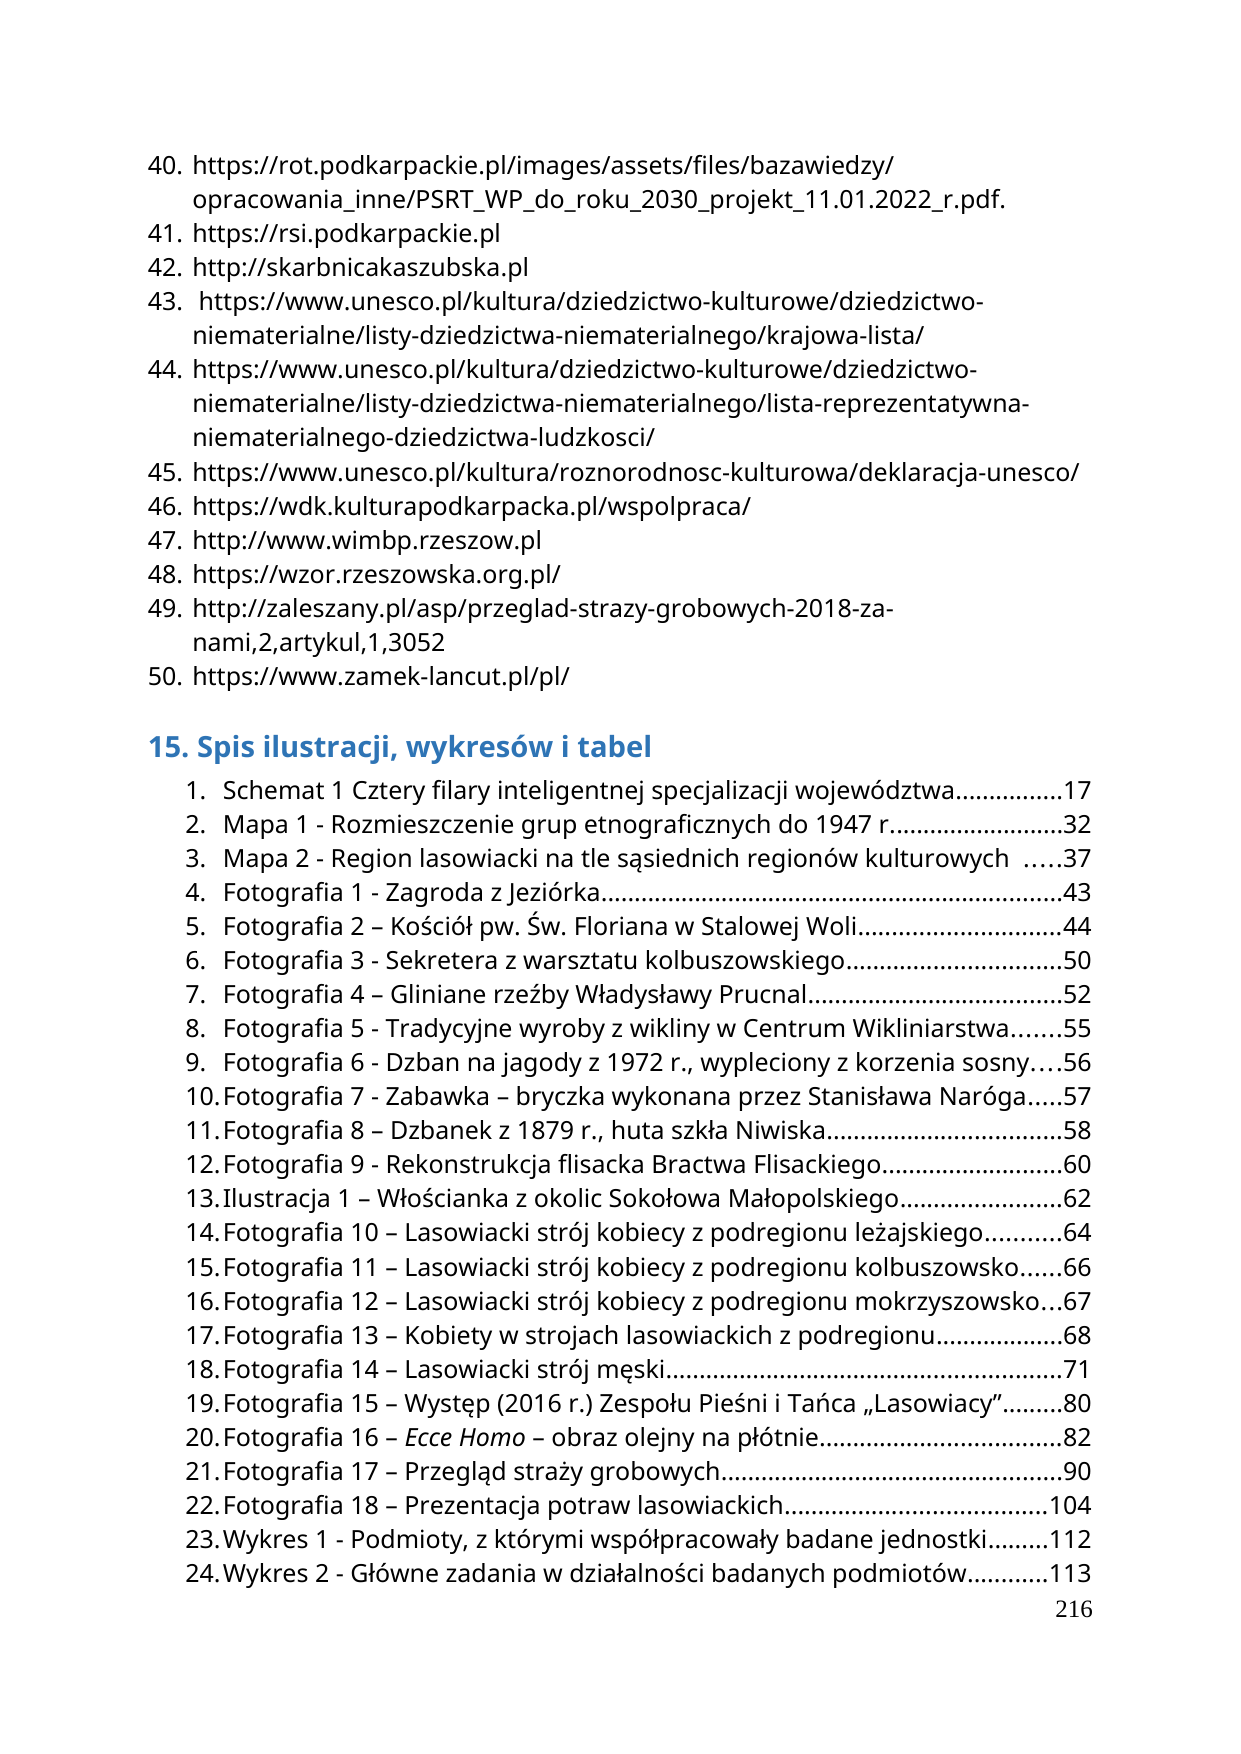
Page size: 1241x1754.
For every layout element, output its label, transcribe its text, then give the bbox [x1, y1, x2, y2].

list Fotografia 11 – Lasowiacki strój kobiecy z podregionu kolbuszowsko 66 [185, 1249, 1093, 1283]
list Fotografia 5 - Tradycyjne wyroby z wikliny w Centrum Wikliniarstwa 55 [185, 1011, 1093, 1045]
subtitle 15. Spis ilustracji, wykresów i tabel [148, 727, 1093, 766]
list Wykres 2 - Główne zadania w działalności badanych podmiotów 113 [185, 1556, 1093, 1590]
list Mapa 1 - Rozmieszczenie grup etnograficznych do 1947 r. 32 [185, 806, 1093, 840]
list Fotografia 9 - Rekonstrukcja flisacka Bractwa Flisackiego 60 [185, 1147, 1093, 1181]
list Fotografia 7 - Zabawka – bryczka wykonana przez Stanisława Naróga 57 [185, 1079, 1093, 1113]
list https://www.zamek-lancut.pl/pl/ [148, 658, 1093, 693]
list https://www.unesco.pl/kultura/dziedzictwo-kulturowe/dziedzictwo-niematerialne/listy-dziedzictwa-niematerialnego/krajowa-lista/ [148, 284, 1093, 352]
list https://rot.podkarpackie.pl/images/assets/files/bazawiedzy/opracowania_inne/PSRT_WP_do_roku_2030_projekt_11.01.2022_r.pdf. [148, 148, 1093, 216]
list https://rsi.podkarpackie.pl [148, 216, 1093, 250]
list Fotografia 12 – Lasowiacki strój kobiecy z podregionu mokrzyszowsko 67 [185, 1283, 1093, 1317]
list Fotografia 13 – Kobiety w strojach lasowiackich z podregionu 68 [185, 1317, 1093, 1351]
list Fotografia 8 – Dzbanek z 1879 r., huta szkła Niwiska 58 [185, 1113, 1093, 1147]
list https://wzor.rzeszowska.org.pl/ [148, 556, 1093, 590]
list Fotografia 14 – Lasowiacki strój męski 71 [185, 1351, 1093, 1385]
list Fotografia 10 – Lasowiacki strój kobiecy z podregionu leżajskiego 64 [185, 1215, 1093, 1249]
list Schemat 1 Cztery filary inteligentnej specjalizacji województwa 17 [185, 772, 1093, 806]
list https://www.unesco.pl/kultura/dziedzictwo-kulturowe/dziedzictwo-niematerialne/listy-dziedzictwa-niematerialnego/lista-reprezentatywna-niematerialnego-dziedzictwa-ludzkosci/ [148, 352, 1093, 454]
list Fotografia 2 – Kościół pw. Św. Floriana w Stalowej Woli 44 [185, 908, 1093, 943]
list http://www.wimbp.rzeszow.pl [148, 522, 1093, 556]
list Fotografia 18 – Prezentacja potraw lasowiackich 104 [185, 1488, 1093, 1522]
list Fotografia 3 - Sekretera z warsztatu kolbuszowskiego 50 [185, 943, 1093, 977]
list Fotografia 15 – Występ (2016 r.) Zespołu Pieśni i Tańca „Lasowiacy” 80 [185, 1385, 1093, 1419]
list https://wdk.kulturapodkarpacka.pl/wspolpraca/ [148, 488, 1093, 522]
list Mapa 2 - Region lasowiacki na tle sąsiednich regionów kulturowych 37 [185, 840, 1093, 874]
list http://skarbnicakaszubska.pl [148, 250, 1093, 284]
list Fotografia 16 – Ecce Homo – obraz olejny na płótnie 82 [185, 1419, 1093, 1453]
list http://zaleszany.pl/asp/przeglad-strazy-grobowych-2018-za-nami,2,artykul,1,3052 [148, 590, 1093, 658]
list Fotografia 6 - Dzban na jagody z 1972 r., wypleciony z korzenia sosny 56 [185, 1045, 1093, 1079]
list Fotografia 1 - Zagroda z Jeziórka 43 [185, 874, 1093, 908]
list Fotografia 17 – Przegląd straży grobowych 90 [185, 1453, 1093, 1488]
list Fotografia 4 – Gliniane rzeźby Władysławy Prucnal 52 [185, 977, 1093, 1011]
list Wykres 1 - Podmioty, z którymi współpracowały badane jednostki 112 [185, 1522, 1093, 1556]
list https://www.unesco.pl/kultura/roznorodnosc-kulturowa/deklaracja-unesco/ [148, 454, 1093, 488]
list Ilustracja 1 – Włościanka z okolic Sokołowa Małopolskiego 62 [185, 1181, 1093, 1215]
